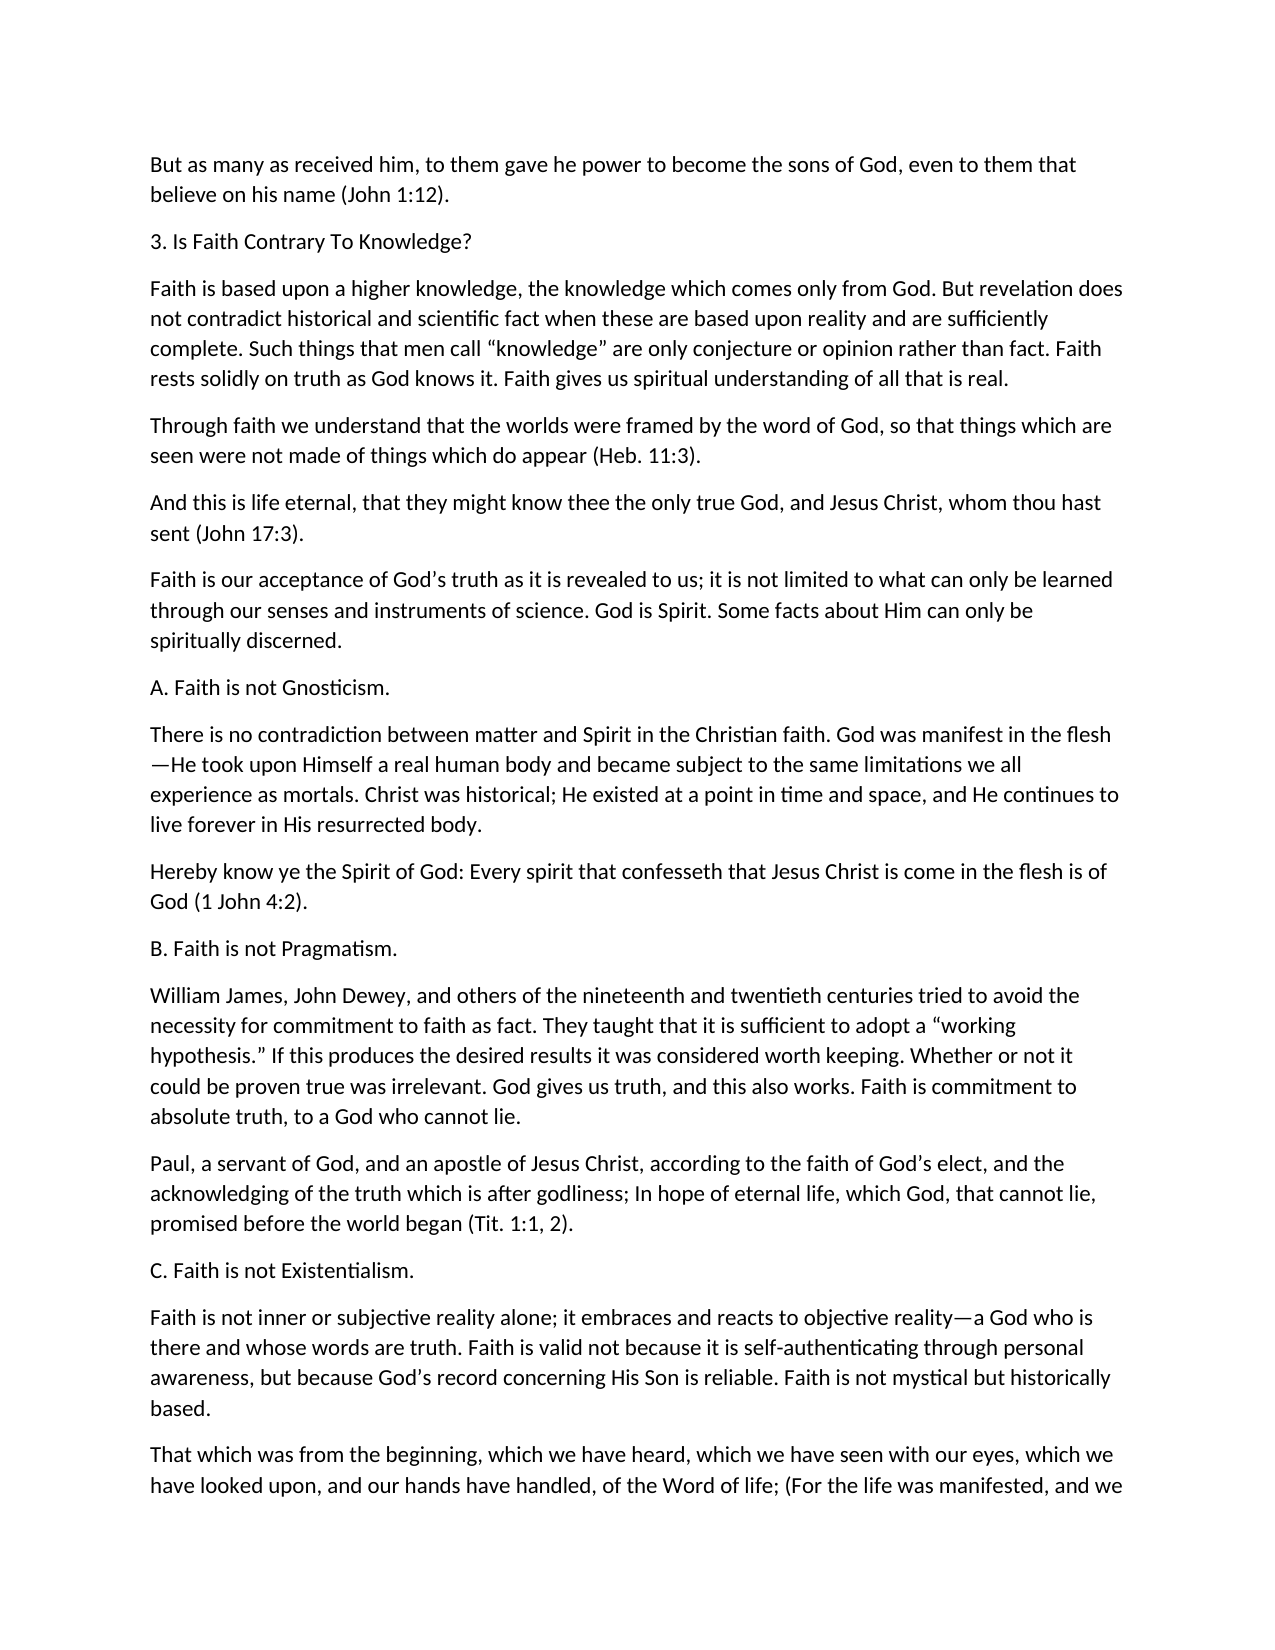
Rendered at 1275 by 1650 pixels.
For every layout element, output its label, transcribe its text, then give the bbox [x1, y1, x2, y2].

text Paul, a servant of God, and an apostle of Jesus Christ, according to the faith of God’s elect, and the acknowledging of the truth which is after godliness; In hope of eternal life, which God, that cannot lie, promised before the world began (Tit. 1:1, 2). [150, 1149, 1125, 1237]
text 3. Is Faith Contrary To Knowledge? [150, 227, 1125, 255]
text Faith is based upon a higher knowledge, the knowledge which comes only from God. But revelation does not contradict historical and scientific fact when these are based upon reality and are sufficiently complete. Such things that men call “knowledge” are only conjecture or opinion rather than fact. Faith rests solidly on truth as God knows it. Faith gives us spiritual understanding of all that is real. [150, 274, 1125, 393]
text Through faith we understand that the worlds were framed by the word of God, so that things which are seen were not made of things which do appear (Heb. 11:3). [150, 411, 1125, 470]
text William James, John Dewey, and others of the nineteenth and twentieth centuries tried to avoid the necessity for commitment to faith as fact. They taught that it is sufficient to adopt a “working hypothesis.” If this produces the desired results it was considered worth keeping. Whether or not it could be proven true was irrelevant. God gives us truth, and this also works. Faith is commitment to absolute truth, to a God who cannot lie. [150, 981, 1125, 1130]
text B. Faith is not Pragmatism. [150, 934, 1125, 962]
text There is no contradiction between matter and Spirit in the Christian faith. God was manifest in the flesh—He took upon Himself a real human body and became subject to the same limitations we all experience as mortals. Christ was historical; He existed at a point in time and space, and He continues to live forever in His resurrected body. [150, 720, 1125, 838]
text C. Faith is not Existentialism. [150, 1256, 1125, 1284]
text But as many as received him, to them gave he power to become the sons of God, even to them that believe on his name (John 1:12). [150, 150, 1125, 208]
text Faith is not inner or subjective reality alone; it embraces and reacts to objective reality—a God who is there and whose words are truth. Faith is valid not because it is self-authenticating through personal awareness, but because God’s record concerning His Son is reliable. Faith is not mystical but historically based. [150, 1303, 1125, 1422]
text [150, 1441, 1125, 1499]
text Hereby know ye the Spirit of God: Every spirit that confesseth that Jesus Christ is come in the flesh is of God (1 John 4:2). [150, 857, 1125, 916]
text A. Faith is not Gnosticism. [150, 673, 1125, 701]
text Faith is our acceptance of God’s truth as it is revealed to us; it is not limited to what can only be learned through our senses and instruments of science. God is Spirit. Some facts about Him can only be spiritually discerned. [150, 566, 1125, 654]
text And this is life eternal, that they might know thee the only true God, and Jesus Christ, whom thou hast sent (John 17:3). [150, 488, 1125, 547]
